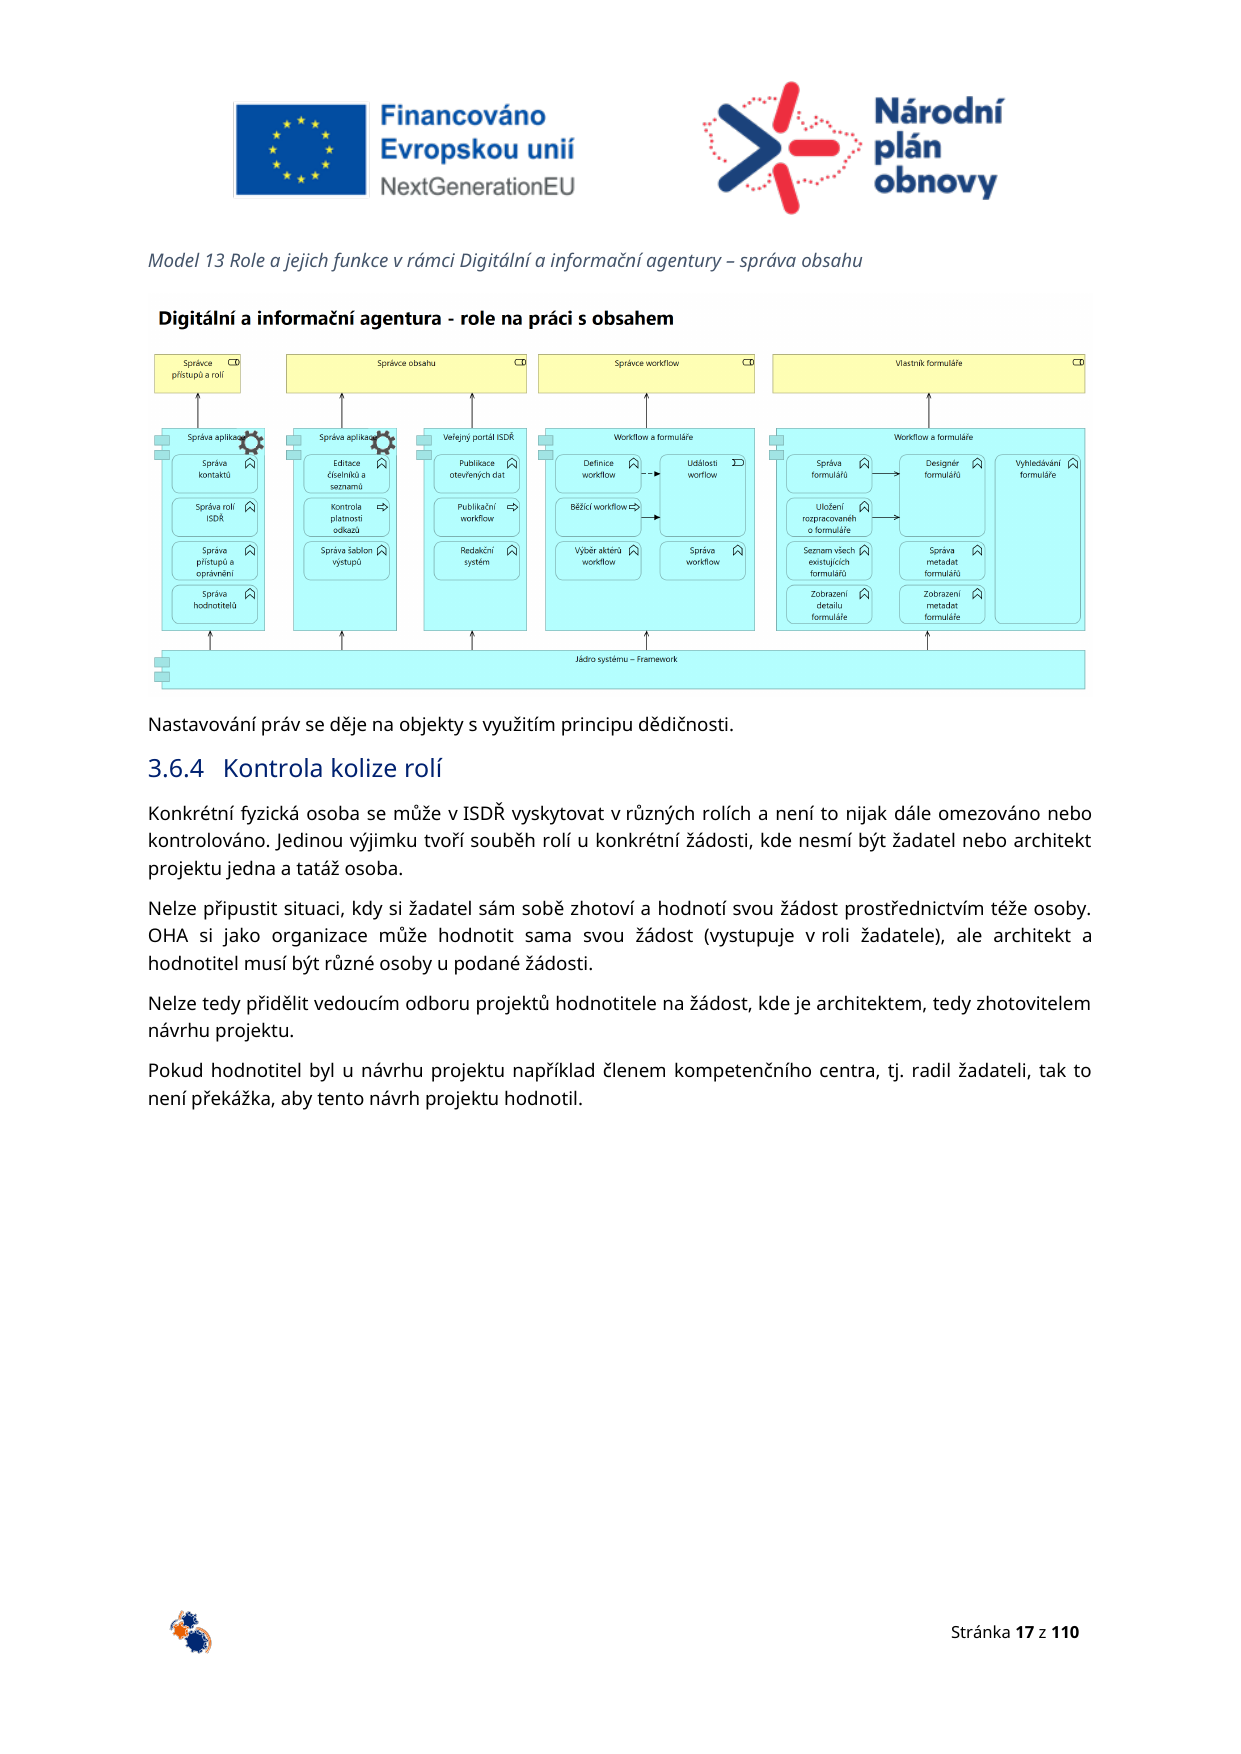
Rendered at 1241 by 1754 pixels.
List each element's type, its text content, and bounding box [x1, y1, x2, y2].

picture [147, 293, 1093, 697]
picture [158, 1609, 214, 1655]
text Nelze připustit situaci, kdy si žadatel sám sobě zhotoví a hodnotí svou žádost prostřednictvím téže osoby. OHA si jako organizace může hodnotit sama svou žádost (vystupuje v roli žadatele), ale architekt a hodnotitel musí být různé osoby u podané žádosti. [148, 895, 1093, 976]
subtitle Kontrola kolize rolí [148, 751, 1093, 785]
text Model 13 Role a jejich funkce v rámci Digitální a informační agentury – správa obsahu [148, 247, 1093, 273]
picture [221, 73, 1018, 222]
text Konkrétní fyzická osoba se může v ISDŘ vyskytovat v různých rolích a není to nijak dále omezováno nebo kontrolováno. Jedinou výjimku tvoří souběh rolí u konkrétní žádosti, kde nesmí být žadatel nebo architekt projektu jedna a tatáž osoba. [148, 800, 1093, 881]
text Pokud hodnotitel byl u návrhu projektu například členem kompetenčního centra, tj. radil žadateli, tak to není překážka, aby tento návrh projektu hodnotil. [148, 1058, 1093, 1111]
text Nastavování práv se děje na objekty s využitím principu dědičnosti. [148, 711, 1093, 736]
text Nelze tedy přidělit vedoucím odboru projektů hodnotitele na žádost, kde je architektem, tedy zhotovitelem návrhu projektu. [148, 990, 1093, 1043]
